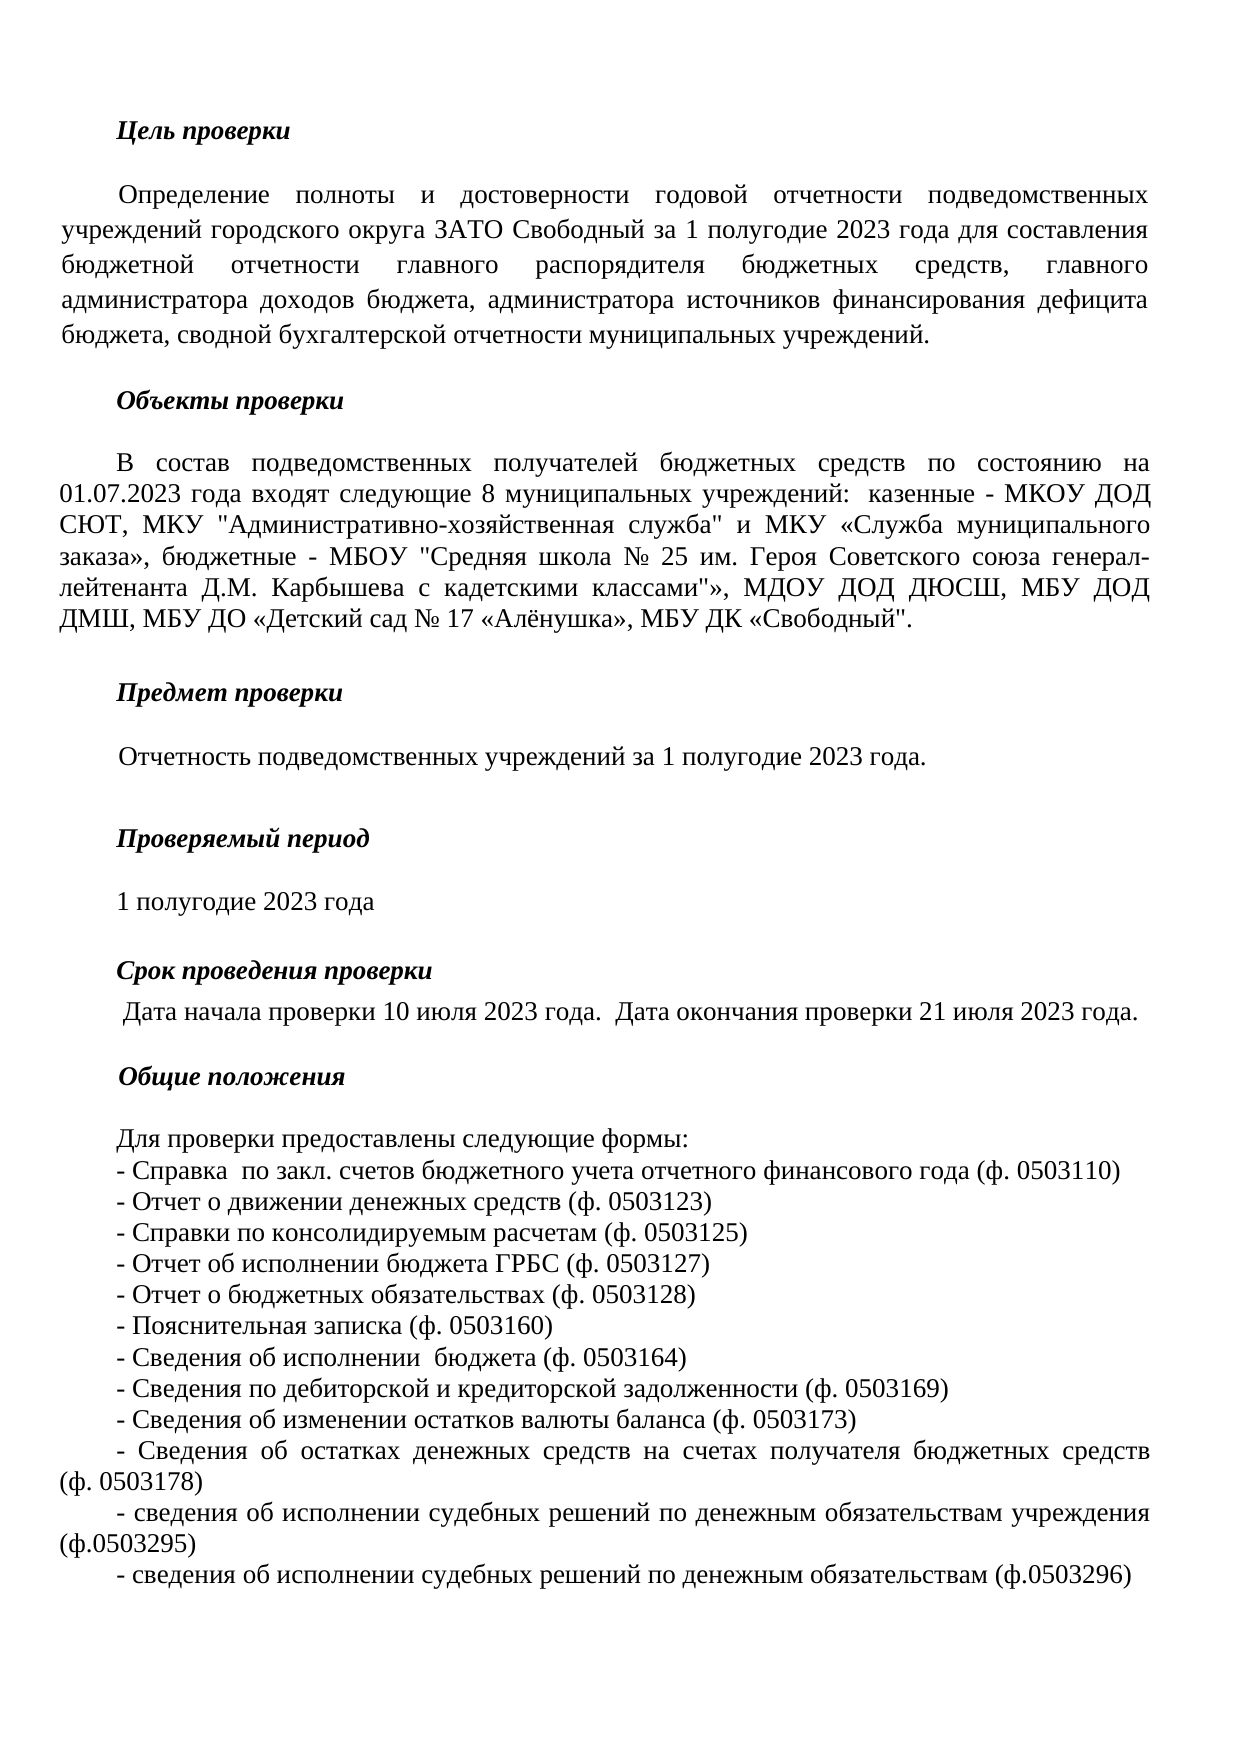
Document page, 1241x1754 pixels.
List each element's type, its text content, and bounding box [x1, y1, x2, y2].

list - Сведения об исполнении бюджета (ф. 0503164) [59, 1341, 1152, 1372]
list - сведения об исполнении судебных решений по денежным обязательствам учреждения (ф.0503295) [59, 1496, 1152, 1559]
list - Пояснительная записка (ф. 0503160) [59, 1309, 1152, 1341]
text Проверяемый период [59, 825, 1152, 852]
text Предмет проверки [59, 680, 1152, 707]
text 1 полугодие 2023 года [59, 856, 1152, 925]
text В состав подведомственных получателей бюджетных средств по состоянию на 01.07.2023 года входят следующие 8 муниципальных учреждений: казенные - МКОУ ДОД СЮТ, МКУ "Административно-хозяйственная служба" и МКУ «Служба муниципального заказа», бюджетные - МБОУ "Средняя школа № 25 им. Героя Советского союза генерал-лейтенанта Д.М. Карбышева с кадетскими классами"», МДОУ ДОД ДЮСШ, МБУ ДОД ДМШ, МБУ ДО «Детский сад № 17 «Алёнушка», МБУ ДК «Свободный". [59, 446, 1152, 633]
text Для проверки предоставлены следующие формы: [59, 1123, 1152, 1154]
text Дата начала проверки 10 июля 2023 года. Дата окончания проверки 21 июля 2023 года. [59, 994, 1149, 1027]
list - Отчет об исполнении бюджета ГРБС (ф. 0503127) [59, 1247, 1152, 1278]
list - Сведения об остатках денежных средств на счетах получателя бюджетных средств (ф. 0503178) [59, 1434, 1152, 1496]
text Отчетность подведомственных учреждений за 1 полугодие 2023 года. [61, 744, 1152, 771]
text Цель проверки [59, 118, 1152, 145]
list - Справки по консолидируемым расчетам (ф. 0503125) [59, 1216, 1152, 1247]
text Объекты проверки [59, 388, 1152, 415]
list - Справка по закл. счетов бюджетного учета отчетного финансового года (ф. 0503110) [59, 1154, 1152, 1185]
list - Отчет о движении денежных средств (ф. 0503123) [59, 1185, 1152, 1216]
list - Отчет о бюджетных обязательствах (ф. 0503128) [59, 1278, 1152, 1309]
list - сведения об исполнении судебных решений по денежным обязательствам (ф.0503296) [59, 1559, 1152, 1590]
text Общие положения [59, 1063, 1152, 1090]
list - Сведения об изменении остатков валюты баланса (ф. 0503173) [59, 1403, 1152, 1434]
text Определение полноты и достоверности годовой отчетности подведомственных учреждений городского округа ЗАТО Свободный за 1 полугодие 2023 года для составления бюджетной отчетности главного распорядителя бюджетных средств, главного администратора доходов бюджета, администратора источников финансирования дефицита бюджета, сводной бухгалтерской отчетности муниципальных учреждений. [61, 176, 1149, 350]
list - Сведения по дебиторской и кредиторской задолженности (ф. 0503169) [59, 1372, 1152, 1403]
text Срок проведения проверки [59, 925, 1152, 994]
